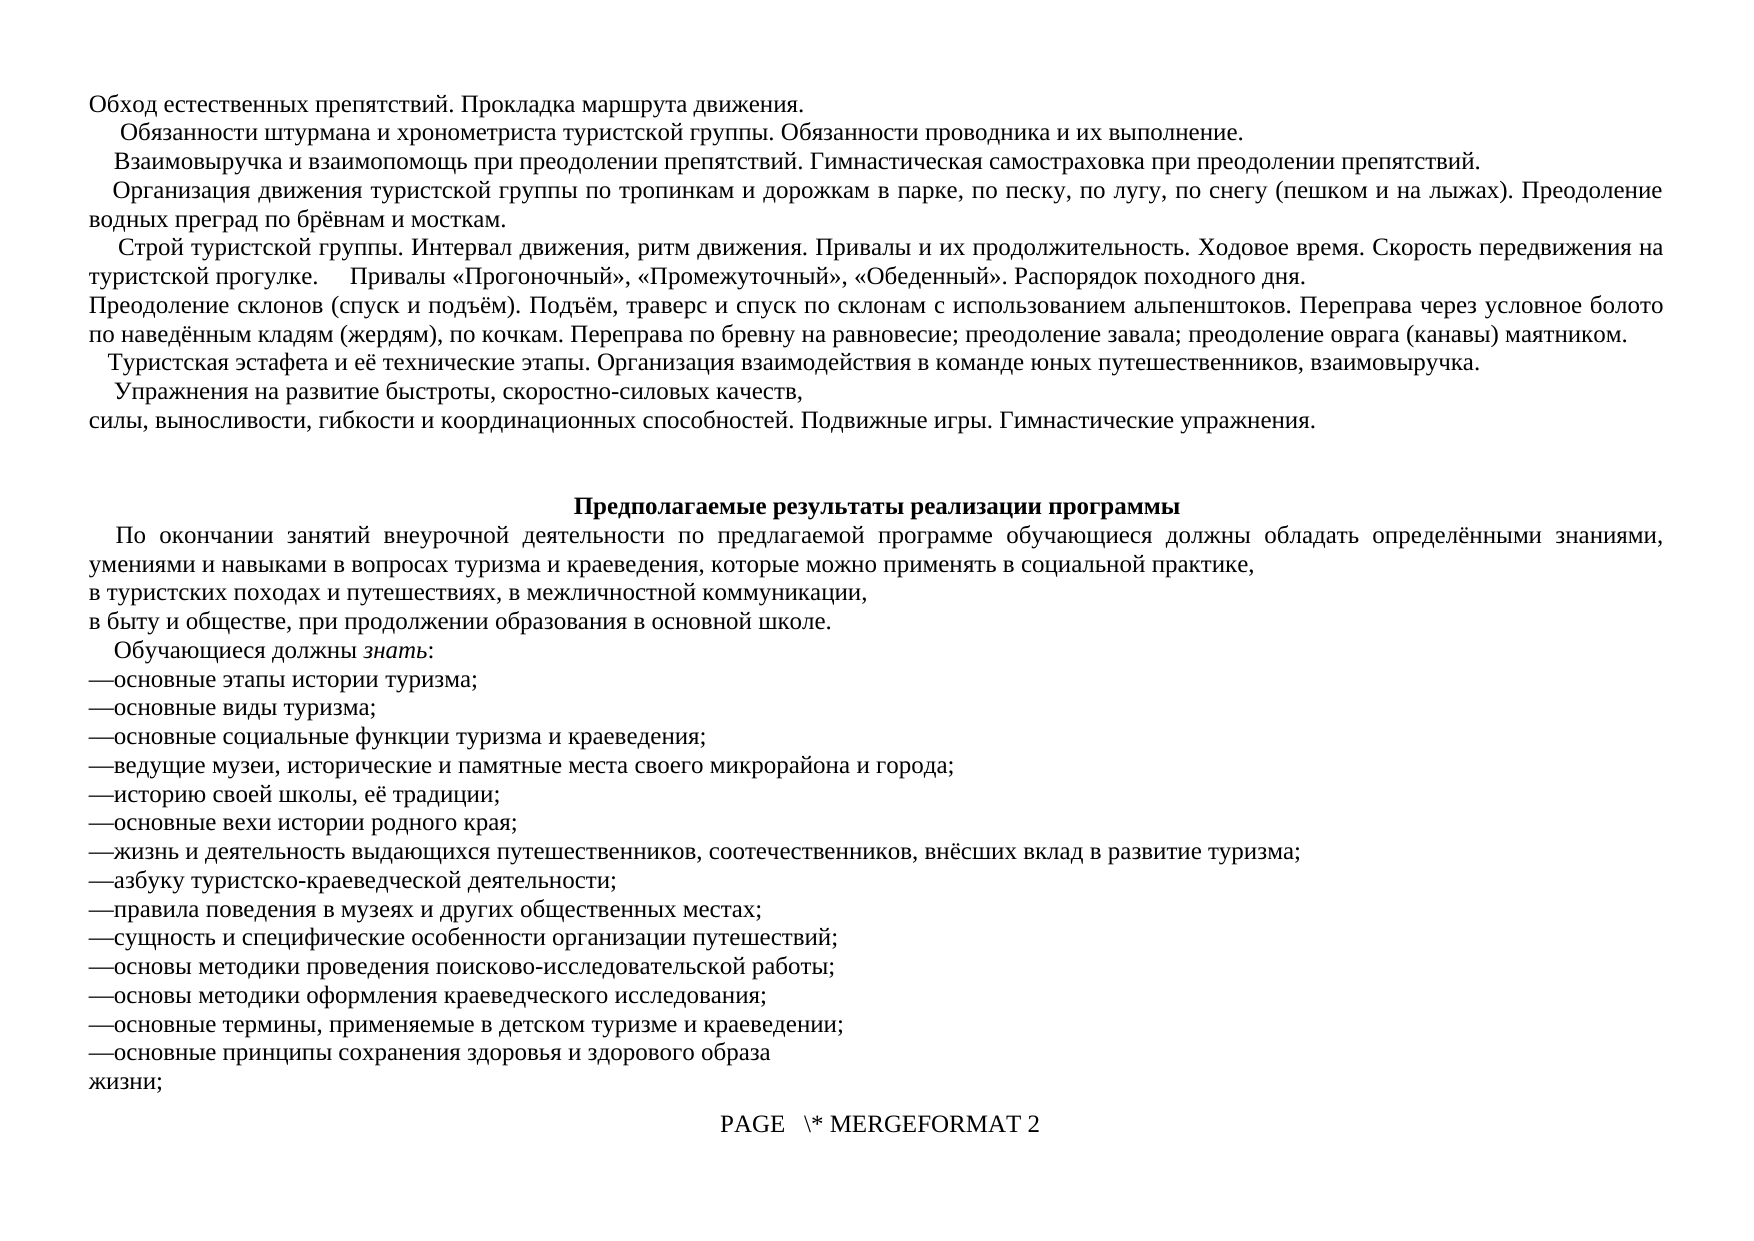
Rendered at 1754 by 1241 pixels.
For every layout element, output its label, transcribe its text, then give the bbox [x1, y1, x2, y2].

text жизни; [89, 1066, 1665, 1095]
text Преодоление склонов (спуск и подъём). Подъём, траверс и спуск по склонам с использованием альпенштоков. Переправа через условное болото по наведённым кладям (жердям), по кочкам. Переправа по бревну на равновесие; преодоление завала; преодоление оврага (канавы) маятником. [89, 290, 1665, 347]
text Туристская эстафета и её технические этапы. Организация взаимодействия в команде юных путешественников, взаимовыручка. [89, 347, 1665, 376]
text —азбуку туристско-краеведческой деятельности; [89, 865, 1665, 894]
text —основные принципы сохранения здоровья и здорового образа [89, 1037, 1665, 1066]
text По окончании занятий внеурочной деятельности по предлагаемой программе обучающиеся должны обладать определёнными знаниями, умениями и навыками в вопросах туризма и краеведения, которые можно применять в социальной практике, [89, 520, 1665, 577]
text —правила поведения в музеях и других общественных местах; [89, 894, 1665, 922]
text —основные виды туризма; [89, 692, 1665, 721]
text Строй туристской группы. Интервал движения, ритм движения. Привалы и их продолжительность. Ходовое время. Скорость передвижения на туристской прогулке. Привалы «Прогоночный», «Промежуточный», «Обеденный». Распорядок походного дня. [89, 232, 1665, 290]
text Упражнения на развитие быстроты, скоростно-силовых качеств, [89, 376, 1665, 405]
text Обучающиеся должны знать: [89, 635, 1665, 664]
text Обход естественных препятствий. Прокладка маршрута движения. [89, 89, 1665, 117]
text —основные термины, применяемые в детском туризме и краеведении; [89, 1009, 1665, 1037]
text —основы методики оформления краеведческого исследования; [89, 980, 1665, 1009]
text силы, выносливости, гибкости и координационных способностей. Подвижные игры. Гимнастические упражнения. [89, 405, 1665, 434]
text Обязанности штурмана и хронометриста туристской группы. Обязанности проводника и их выполнение. [89, 117, 1665, 146]
text —основы методики проведения поисково-исследовательской работы; [89, 951, 1665, 980]
text Организация движения туристской группы по тропинкам и дорожкам в парке, по песку, по лугу, по снегу (пешком и на лыжах). Преодоление водных преград по брёвнам и мосткам. [89, 175, 1665, 232]
text Взаимовыручка и взаимопомощь при преодолении препятствий. Гимнастическая самостраховка при преодолении препятствий. [89, 146, 1665, 175]
text Предполагаемые результаты реализации программы [89, 491, 1665, 520]
text —основные вехи истории родного края; [89, 807, 1665, 836]
text —основные этапы истории туризма; [89, 664, 1665, 692]
text в быту и обществе, при продолжении образования в основной школе. [89, 606, 1665, 635]
text —историю своей школы, её традиции; [89, 779, 1665, 807]
text в туристских походах и путешествиях, в межличностной коммуникации, [89, 577, 1665, 606]
text —ведущие музеи, исторические и памятные места своего микрорайона и города; [89, 750, 1665, 779]
text —основные социальные функции туризма и краеведения; [89, 721, 1665, 750]
text —сущность и специфические особенности организации путешествий; [89, 922, 1665, 951]
text —жизнь и деятельность выдающихся путешественников, соотечественников, внёсших вклад в развитие туризма; [89, 836, 1665, 865]
